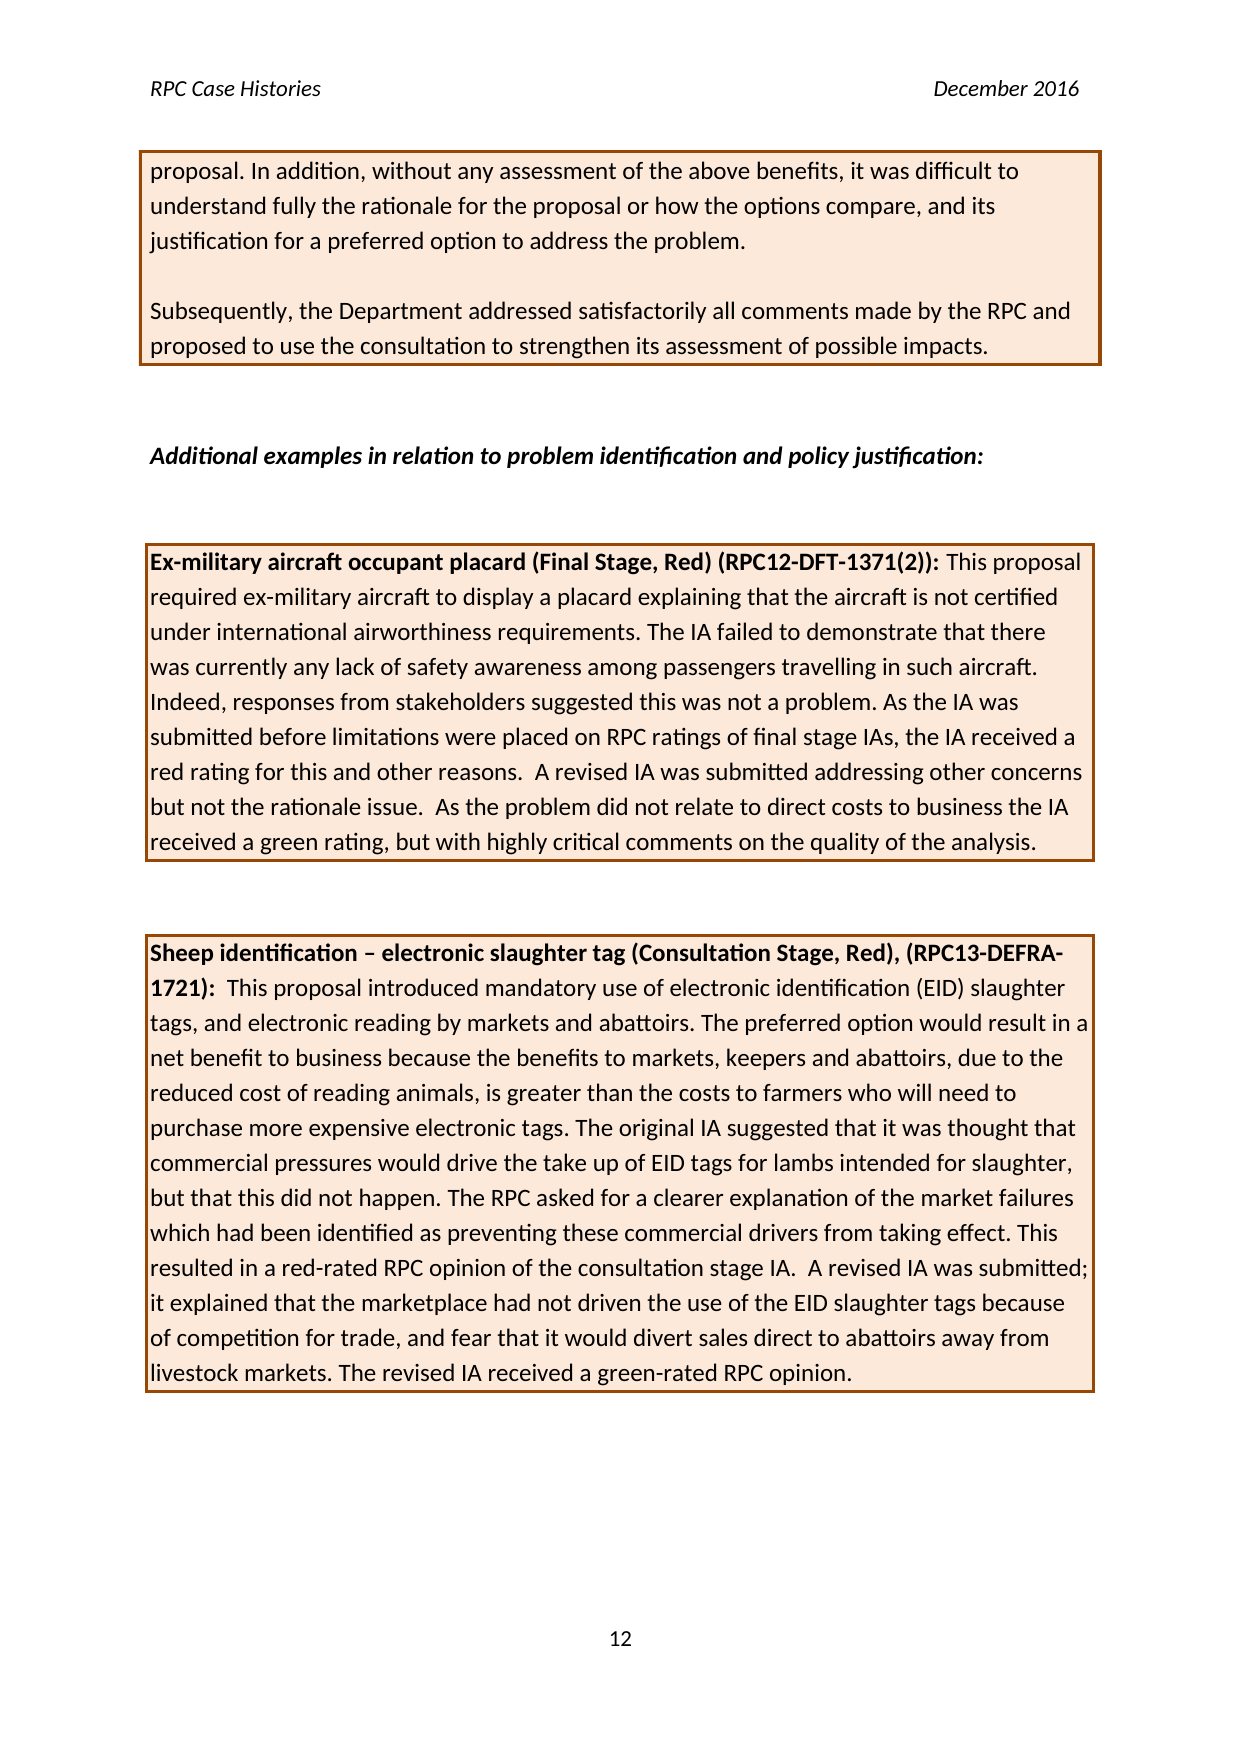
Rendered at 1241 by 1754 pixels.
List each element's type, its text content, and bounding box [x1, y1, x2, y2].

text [142, 153, 1098, 255]
text Sheep identification – electronic slaughter tag (Consultation Stage, Red), (RPC13-DEFRA-1721): This proposal introduced mandatory use of electronic identification (EID) slaughter tags, and electronic reading by markets and abattoirs. The preferred option would result in a net benefit to business because the benefits to markets, keepers and abattoirs, due to the reduced cost of reading animals, is greater than the costs to farmers who will need to purchase more expensive electronic tags. The original IA suggested that it was thought that commercial pressures would drive the take up of EID tags for lambs intended for slaughter, but that this did not happen. The RPC asked for a clearer explanation of the market failures which had been identified as preventing these commercial drivers from taking effect. This resulted in a red-rated RPC opinion of the consultation stage IA. A revised IA was submitted; it explained that the marketplace had not driven the use of the EID slaughter tags because of competition for trade, and fear that it would divert sales direct to abattoirs away from livestock markets. The revised IA received a green-rated RPC opinion. [148, 937, 1092, 1390]
text Ex-military aircraft occupant placard (Final Stage, Red) (RPC12-DFT-1371(2)): This proposal required ex-military aircraft to display a placard explaining that the aircraft is not certified under international airworthiness requirements. The IA failed to demonstrate that there was currently any lack of safety awareness among passengers travelling in such aircraft. Indeed, responses from stakeholders suggested this was not a problem. As the IA was submitted before limitations were placed on RPC ratings of final stage IAs, the IA received a red rating for this and other reasons. A revised IA was submitted addressing other concerns but not the rationale issue. As the problem did not relate to direct costs to business the IA received a green rating, but with highly critical comments on the quality of the analysis. [148, 546, 1092, 859]
text Subsequently, the Department addressed satisfactorily all comments made by the RPC and proposed to use the consultation to strengthen its assessment of possible impacts. [142, 290, 1098, 363]
text Additional examples in relation to problem identification and policy justification: [150, 440, 1090, 471]
